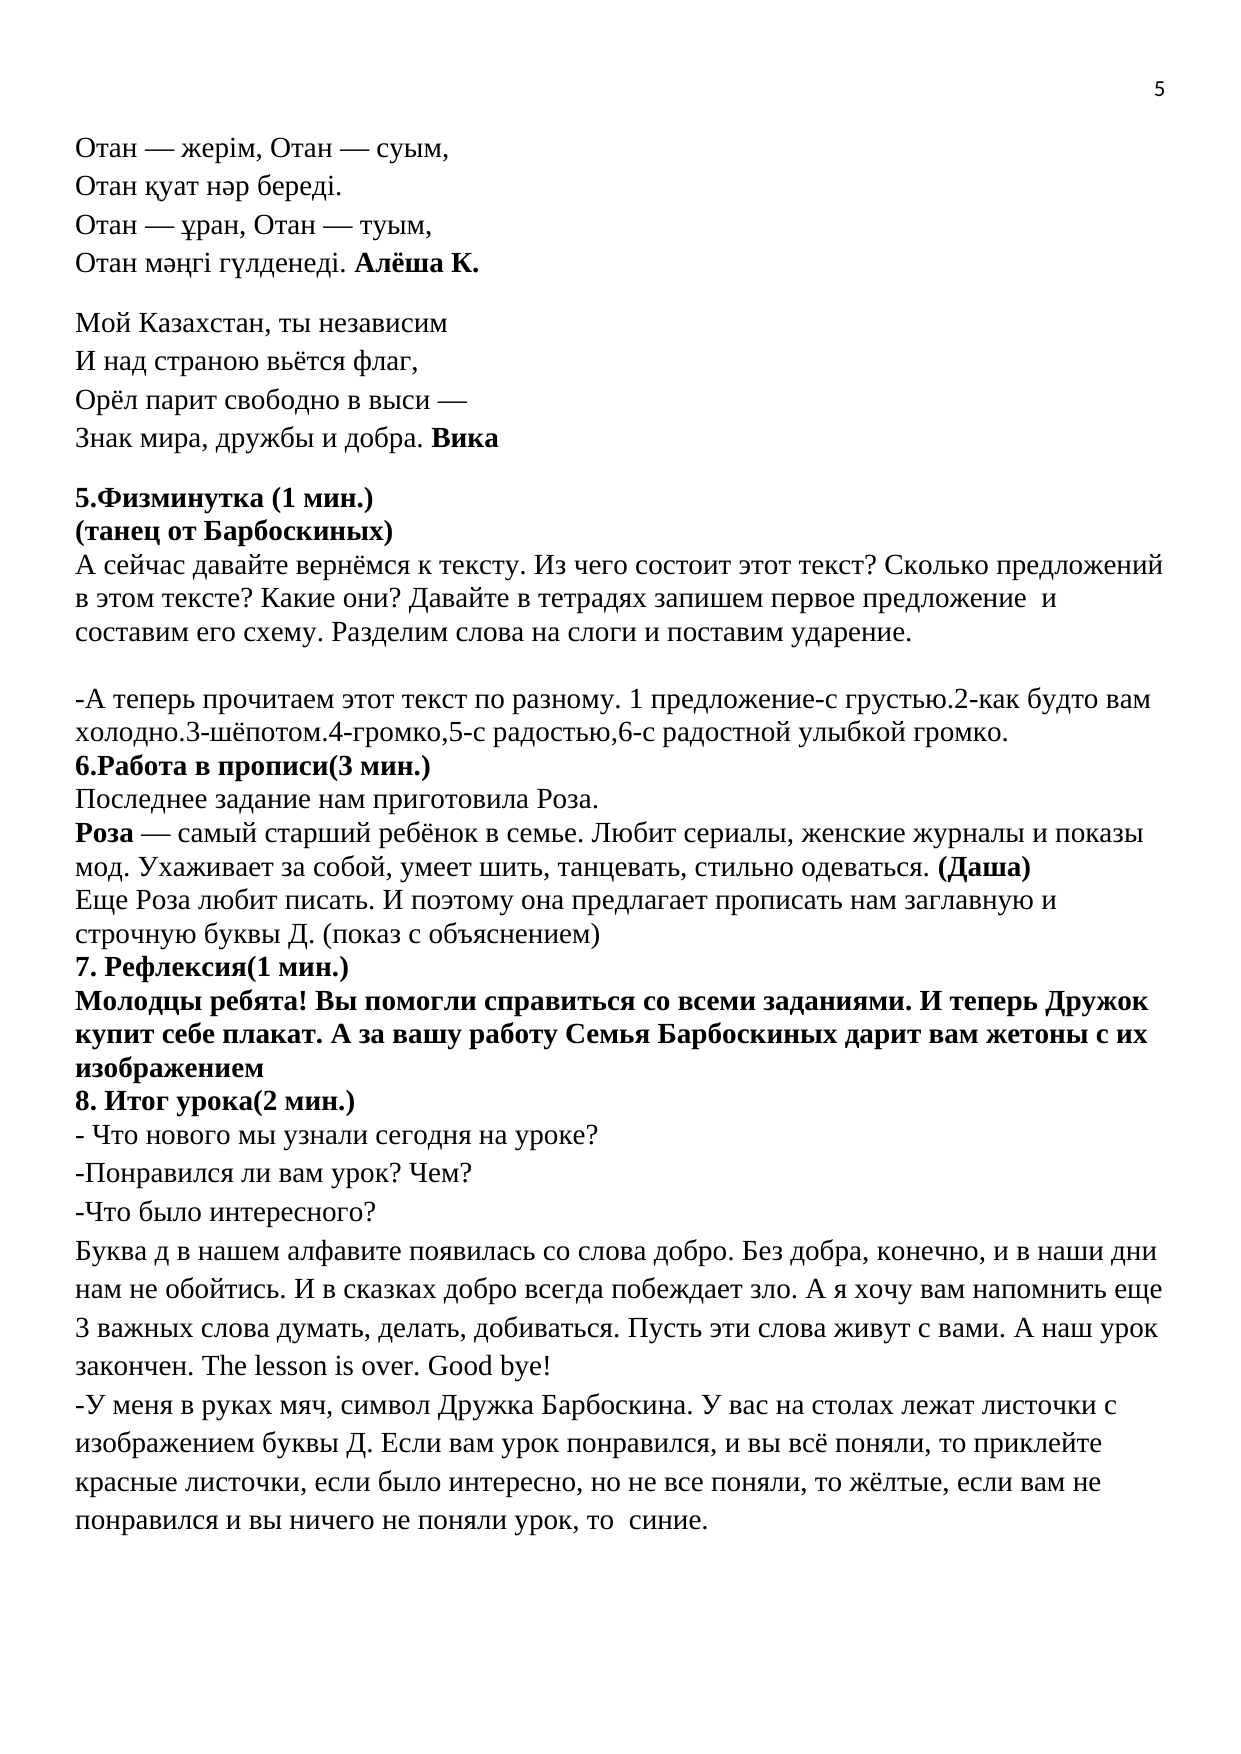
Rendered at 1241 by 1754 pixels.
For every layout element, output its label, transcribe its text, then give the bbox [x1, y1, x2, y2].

text 7. Рефлексия(1 мин.) [75, 949, 1165, 983]
text -У меня в руках мяч, символ Дружка Барбоскина. У вас на столах лежат листочки с изображением буквы Д. Если вам урок понравился, и вы всё поняли, то приклейте красные листочки, если было интересно, но не все поняли, то жёлтые, если вам не понравился и вы ничего не поняли урок, то синие. [75, 1387, 1165, 1536]
text 6.Работа в прописи(3 мин.) [75, 748, 1165, 782]
text Буква д в нашем алфавите появилась со слова добро. Без добра, конечно, и в наши дни нам не обойтись. И в сказках добро всегда побеждает зло. А я хочу вам напомнить еще 3 важных слова думать, делать, добиваться. Пусть эти слова живут с вами. А наш урок закончен. The lesson is over. Gоod bye! [75, 1233, 1165, 1382]
text - Что нового мы узнали сегодня на уроке? [75, 1117, 1165, 1151]
text Отан — жерім, Отан — суым, Отан қуат нәр береді. Отан — ұран, Отан — туым, Отан мәңгі гүлденеді. Алёша К. [75, 130, 1165, 279]
text Мой Казахстан, ты независим И над страною вьётся флаг, Орёл парит свободно в выси — Знак мира, дружбы и добра. Вика [75, 305, 1165, 454]
text Роза — самый старший ребёнок в семье. Любит сериалы, женские журналы и показы мод. Ухаживает за собой, умеет шить, танцевать, стильно одеваться. (Даша) [75, 815, 1165, 882]
text (танец от Барбоскиных) [75, 513, 1165, 547]
text Молодцы ребята! Вы помогли справиться со всеми заданиями. И теперь Дружок купит себе плакат. А за вашу работу Семья Барбоскиных дарит вам жетоны с их изображением [75, 983, 1165, 1083]
text А сейчас давайте вернёмся к тексту. Из чего состоит этот текст? Сколько предложений в этом тексте? Какие они? Давайте в тетрадях запишем первое предложение и составим его схему. Разделим слова на слоги и поставим ударение. [75, 547, 1165, 647]
text Последнее задание нам приготовила Роза. [75, 782, 1165, 815]
text 5.Физминутка (1 мин.) [75, 480, 1165, 513]
text -Понравился ли вам урок? Чем? [75, 1156, 1165, 1189]
text 8. Итог урока(2 мин.) [75, 1083, 1165, 1117]
text -А теперь прочитаем этот текст по разному. 1 предложение-с грустью.2-как будто вам холодно.3-шёпотом.4-громко,5-с радостью,6-с радостной улыбкой громко. [75, 681, 1165, 748]
text -Что было интересного? [75, 1194, 1165, 1228]
text Еще Роза любит писать. И поэтому она предлагает прописать нам заглавную и строчную буквы Д. (показ с объяснением) [75, 882, 1165, 949]
